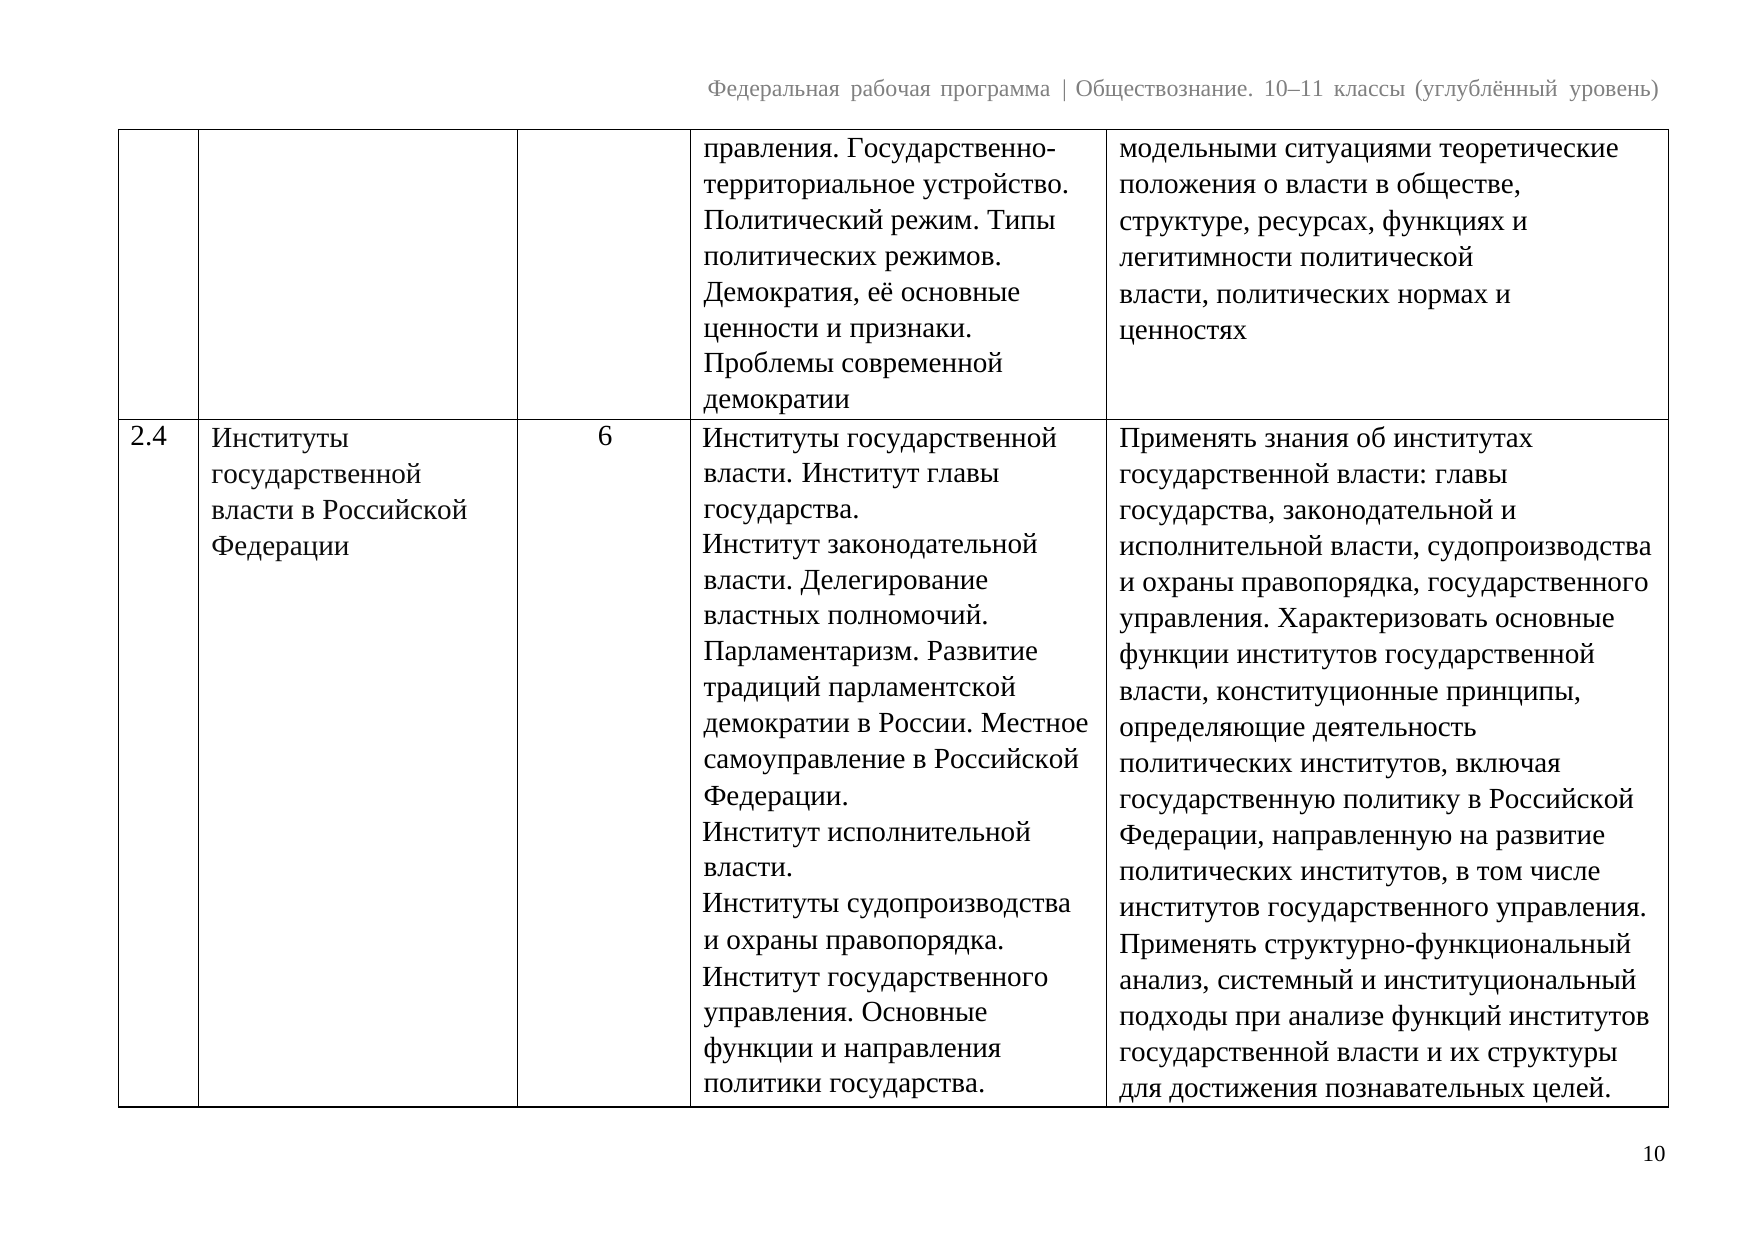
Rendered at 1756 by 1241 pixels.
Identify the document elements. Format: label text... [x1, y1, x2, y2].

table_header правления. Государственно- территориальное устройство. Политический режим. Типы политических режимов. Демократия, её основные ценности и признаки. Проблемы современной демократии [691, 130, 1106, 419]
table_header [119, 130, 198, 419]
table_cell 2.4 [119, 420, 198, 1106]
table_header модельными ситуациями теоретические положения о власти в обществе, структуре, ресурсах, функциях и легитимности политической власти, политических нормах и ценностях [1107, 130, 1668, 419]
table_cell Институты государственной власти. Институт главы государства. Институт законодательной власти. Делегирование властных полномочий. Парламентаризм. Развитие традиций парламентской демократии в России. Местное самоуправление в Российской Федерации. Институт исполнительной власти. Институты судопроизводства и охраны правопорядка. Институт государственного управления. Основные функции и направления политики государства. [691, 420, 1106, 1106]
table_cell Применять знания об институтах государственной власти: главы государства, законодательной и исполнительной власти, судопроизводства и охраны правопорядка, государственного управления. Характеризовать основные функции институтов государственной власти, конституционные принципы, определяющие деятельность политических институтов, включая государственную политику в Российской Федерации, направленную на развитие политических институтов, в том числе институтов государственного управления. Применять структурно-функциональный анализ, системный и институциональный подходы при анализе функций институтов государственной власти и их структуры для достижения познавательных целей. [1107, 420, 1668, 1106]
table_cell 6 [518, 420, 690, 1106]
table_header [199, 130, 517, 419]
table_header [518, 130, 690, 419]
table_cell Институты государственной власти в Российской Федерации [199, 420, 517, 1106]
